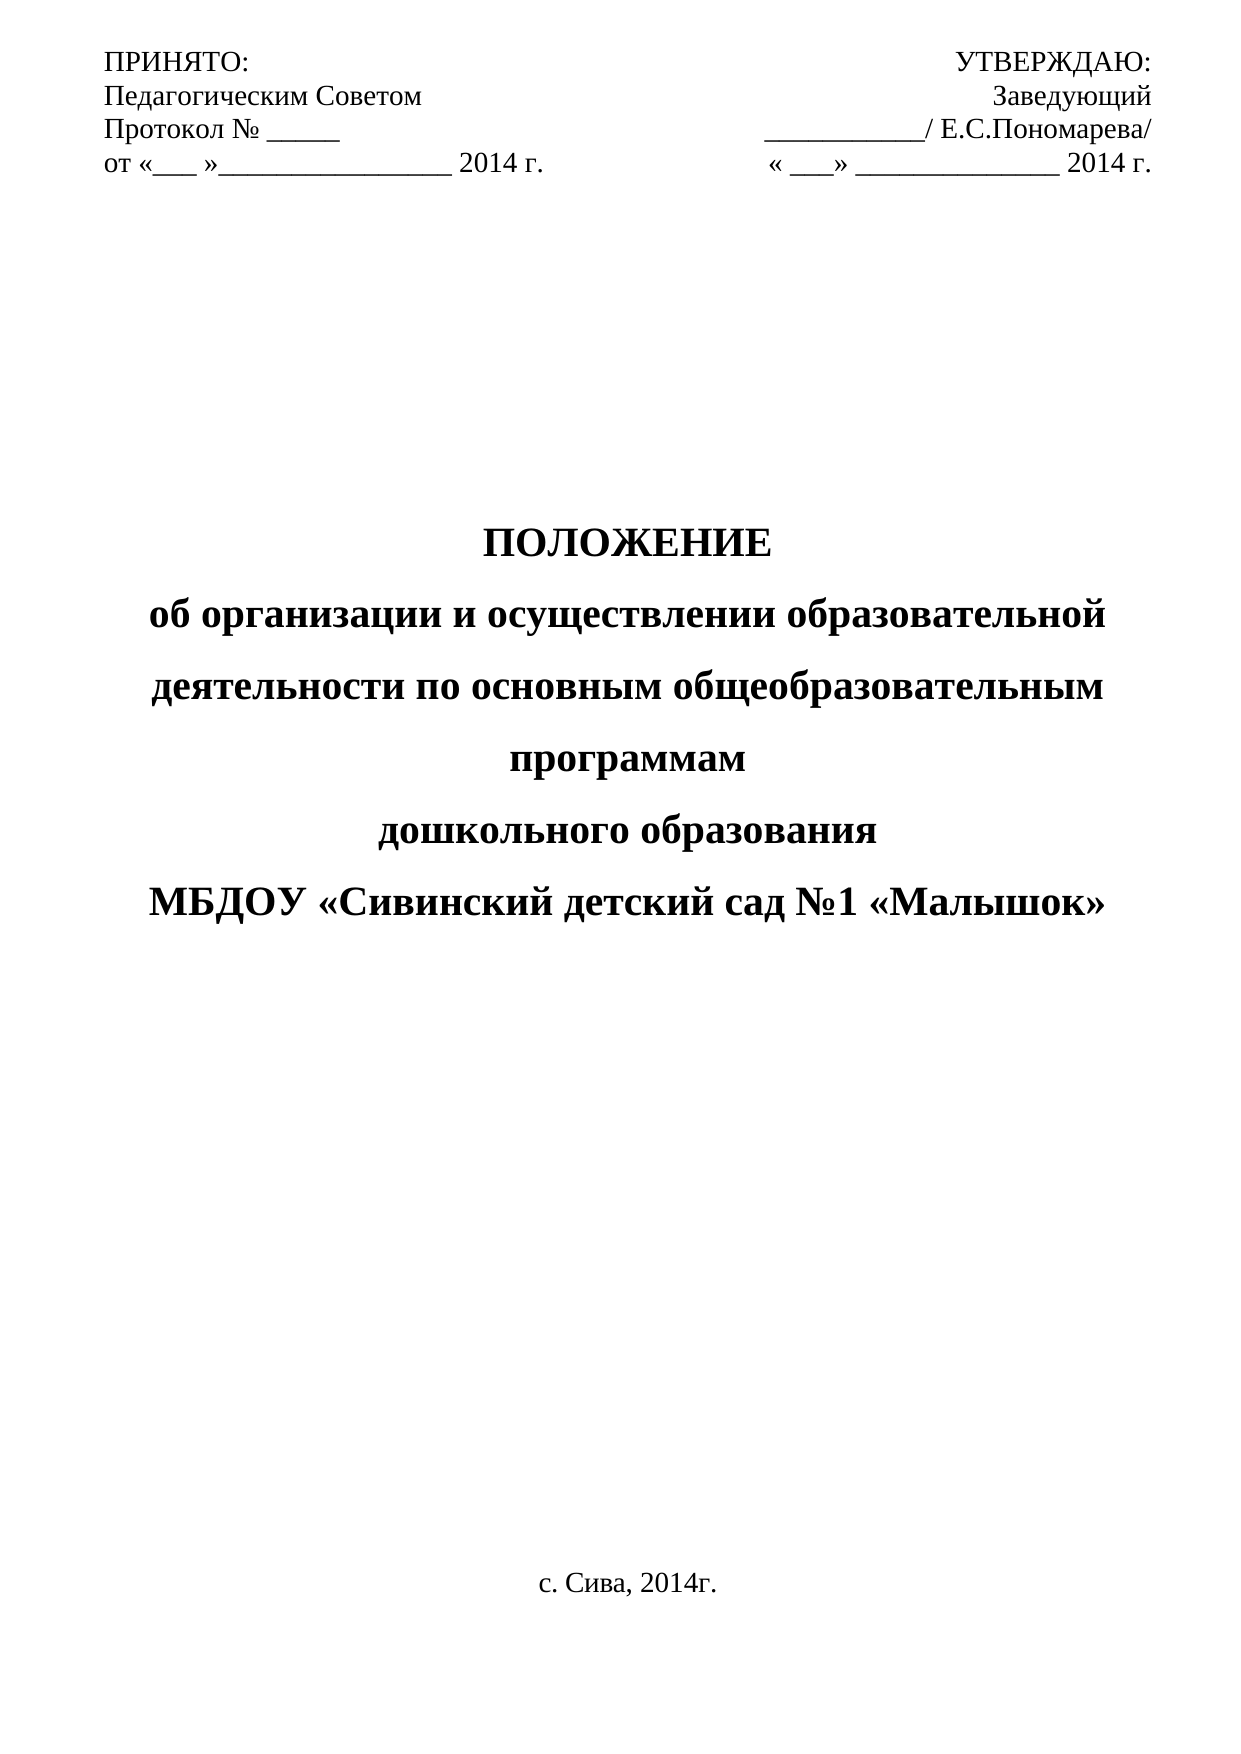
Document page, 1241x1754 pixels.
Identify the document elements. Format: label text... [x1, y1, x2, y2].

table_header УТВЕРЖДАЮ: Заведующий ___________/ Е.С.Пономарева/ « ___» ______________ 2014 г. [628, 44, 1163, 207]
text МБДОУ «Сивинский детский сад №1 «Малышок» [103, 876, 1152, 924]
text с. Сива, 2014г. [103, 1565, 1152, 1598]
text об организации и осуществлении образовательной деятельности по основным общеобразовательным программам [103, 589, 1152, 781]
text ПОЛОЖЕНИЕ [103, 517, 1152, 565]
table_header ПРИНЯТО: Педагогическим Советом Протокол № _____ от «___ »________________ 2014 г. [92, 44, 627, 207]
text дошкольного образования [103, 804, 1152, 852]
